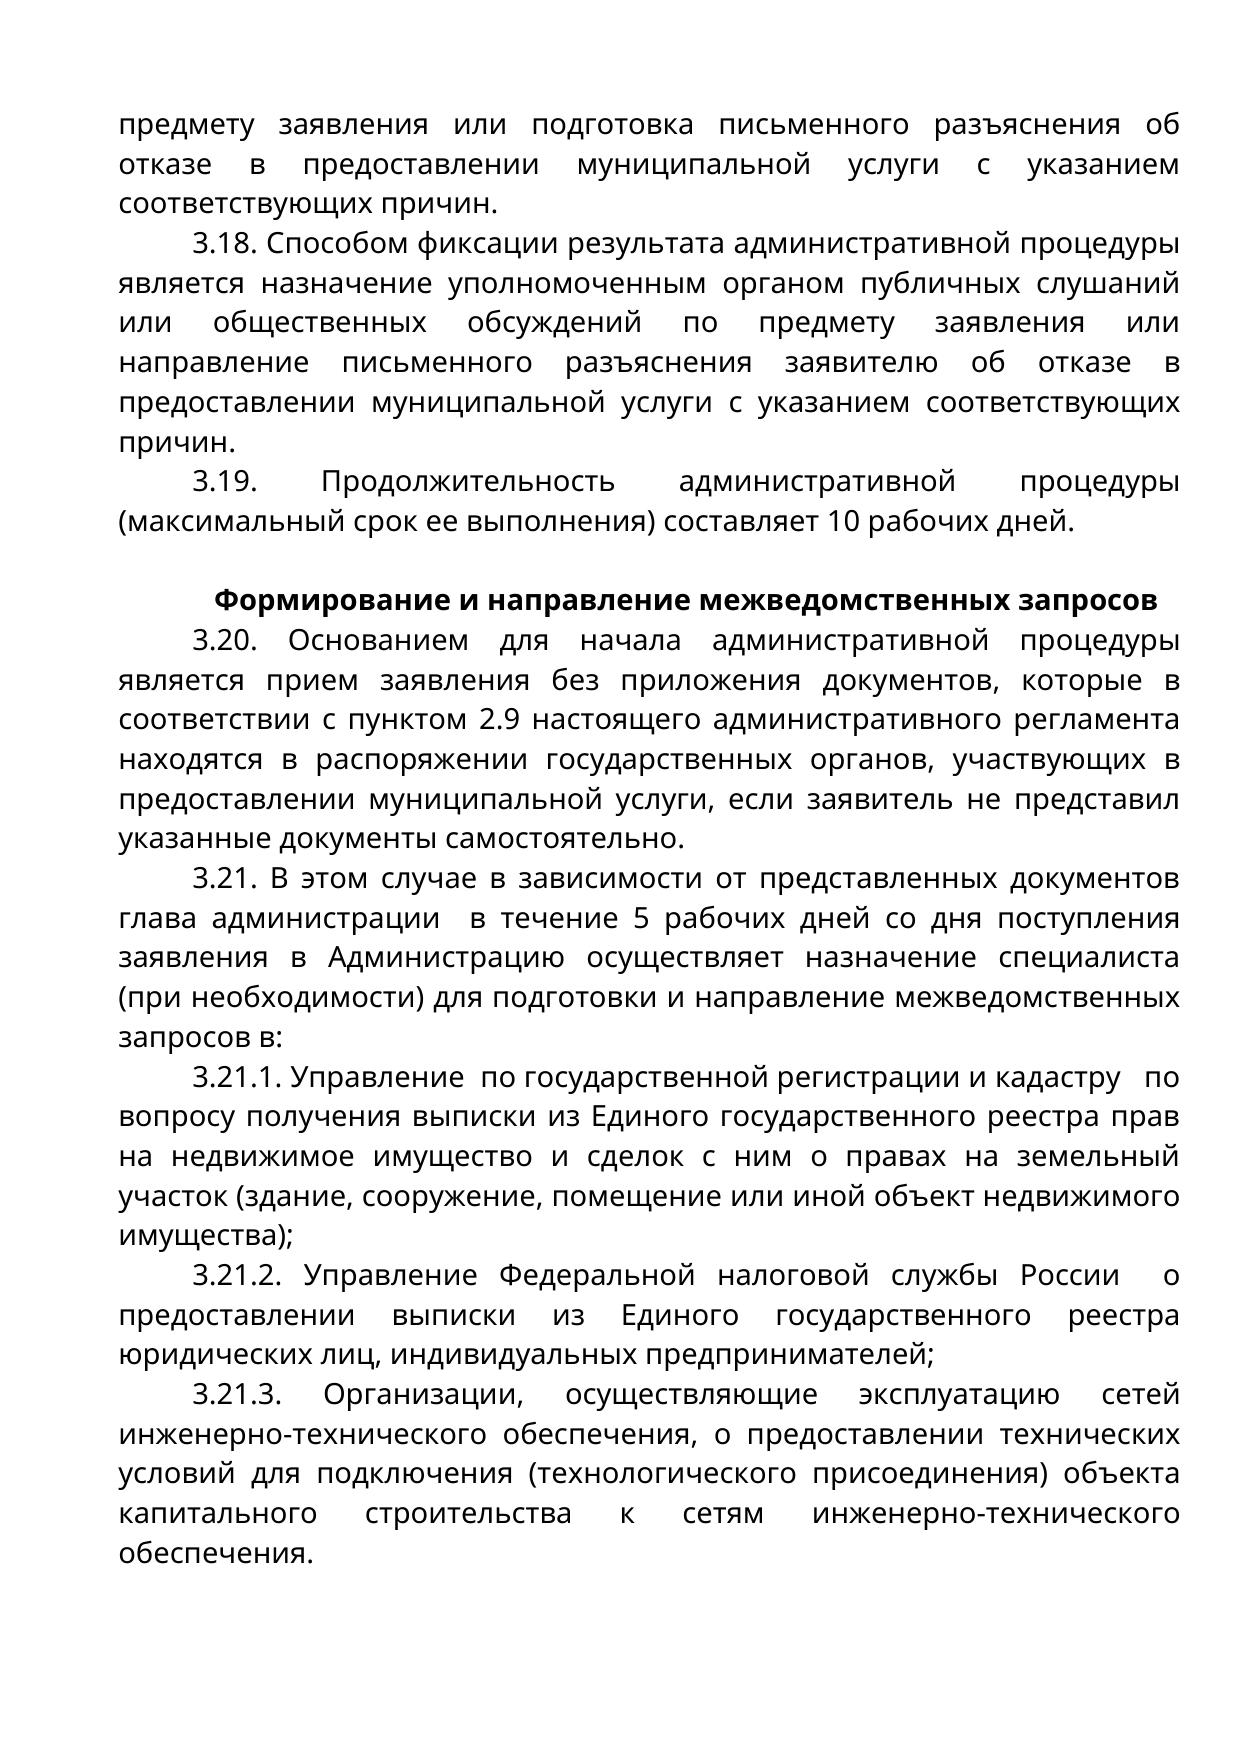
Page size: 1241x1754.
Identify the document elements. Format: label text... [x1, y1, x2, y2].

text 3.19. Продолжительность административной процедуры (максимальный срок ее выполнения) составляет 10 рабочих дней. [118, 461, 1181, 540]
text 3.18. Способом фиксации результата административной процедуры является назначение уполномоченным органом публичных слушаний или общественных обсуждений по предмету заявления или направление письменного разъяснения заявителю об отказе в предоставлении муниципальной услуги с указанием соответствующих причин. [118, 222, 1181, 461]
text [118, 103, 1181, 222]
text 3.21. В этом случае в зависимости от представленных документов глава администрации в течение 5 рабочих дней со дня поступления заявления в Администрацию осуществляет назначение специалиста (при необходимости) для подготовки и направление межведомственных запросов в: [118, 857, 1181, 1056]
text 3.20. Основанием для начала административной процедуры является прием заявления без приложения документов, которые в соответствии с пунктом 2.9 настоящего административного регламента находятся в распоряжении государственных органов, участвующих в предоставлении муниципальной услуги, если заявитель не представил указанные документы самостоятельно. [118, 619, 1181, 857]
text Формирование и направление межведомственных запросов [118, 579, 1181, 619]
text 3.21.3. Организации, осуществляющие эксплуатацию сетей инженерно-технического обеспечения, о предоставлении технических условий для подключения (технологического присоединения) объекта капитального строительства к сетям инженерно-технического обеспечения. [118, 1373, 1181, 1572]
text 3.21.1. Управление по государственной регистрации и кадастру по вопросу получения выписки из Единого государственного реестра прав на недвижимое имущество и сделок с ним о правах на земельный участок (здание, сооружение, помещение или иной объект недвижимого имущества); [118, 1056, 1181, 1254]
text 3.21.2. Управление Федеральной налоговой службы России о предоставлении выписки из Единого государственного реестра юридических лиц, индивидуальных предпринимателей; [118, 1254, 1181, 1373]
